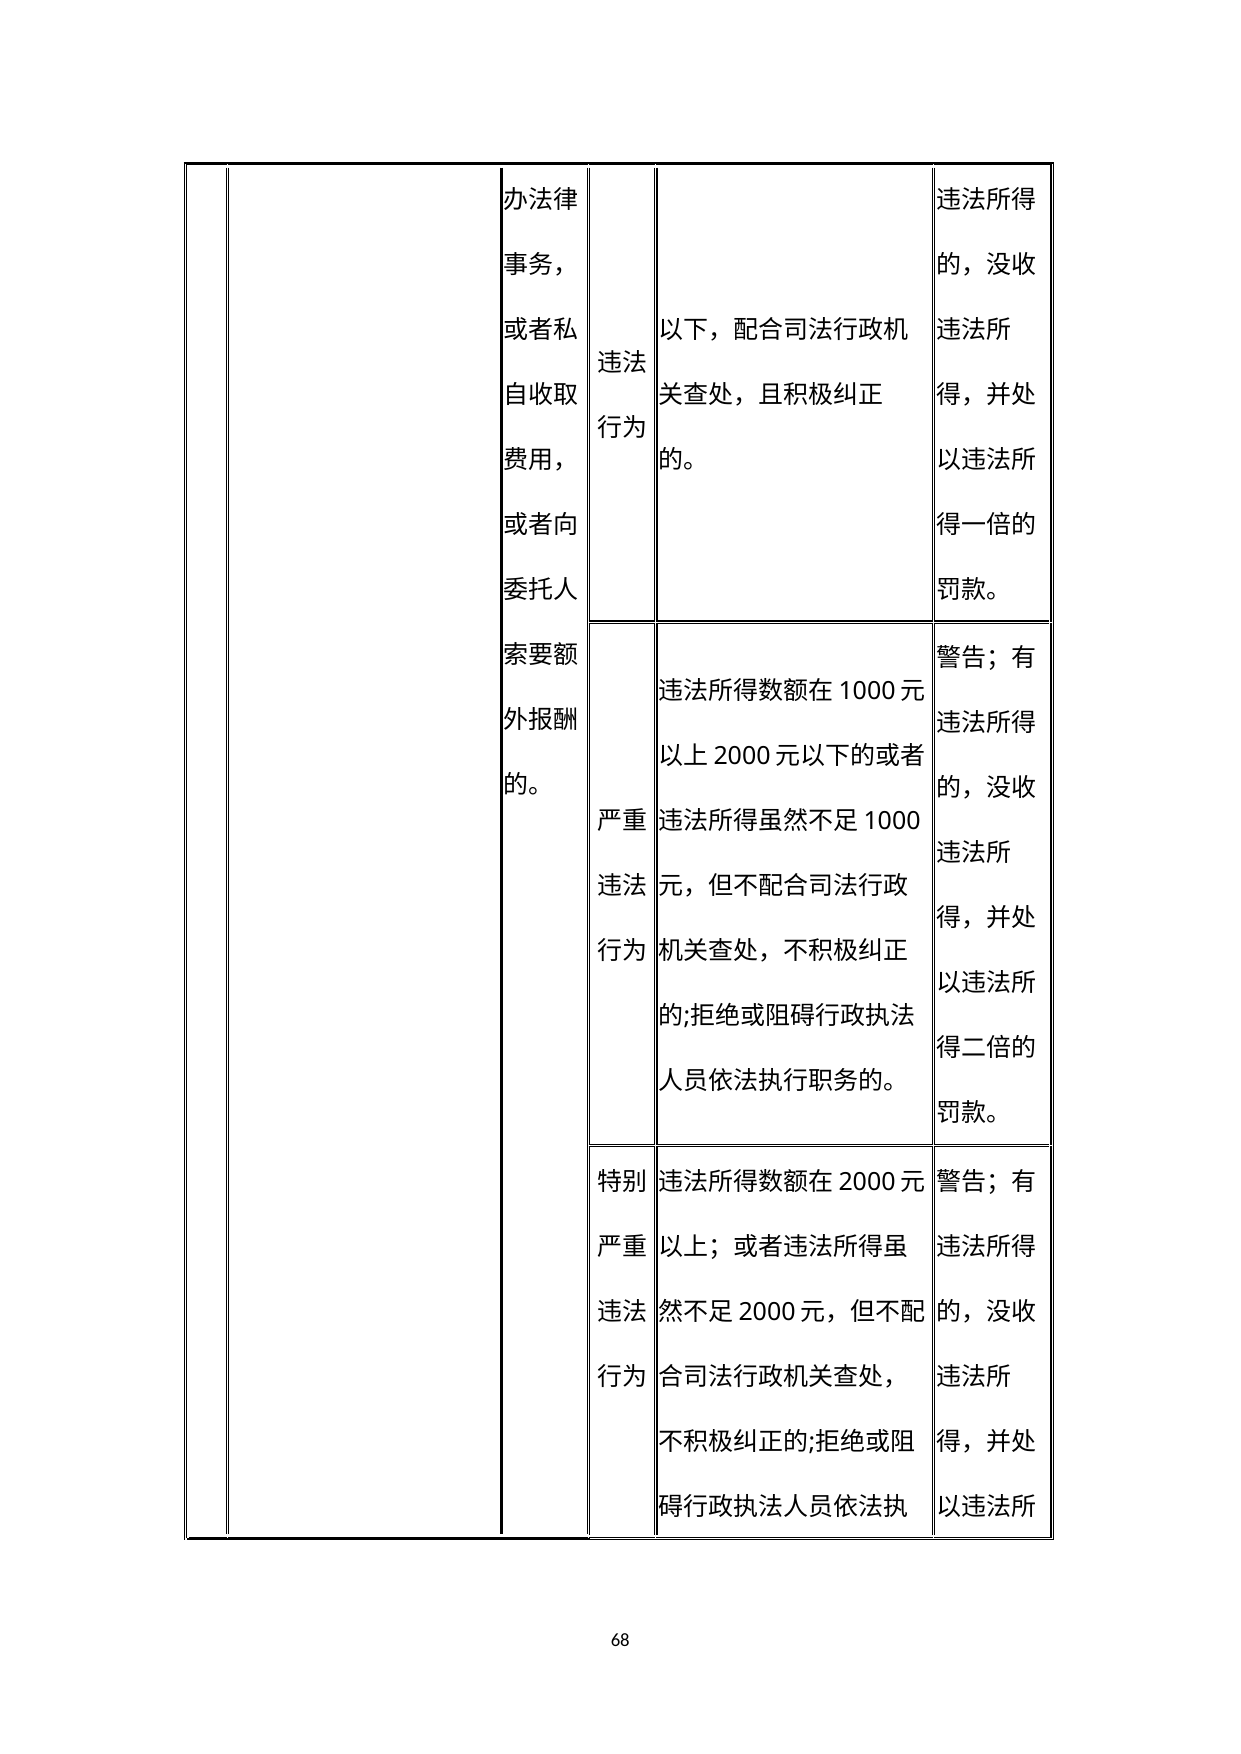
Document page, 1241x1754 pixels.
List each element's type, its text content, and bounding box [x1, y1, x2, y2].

table_cell 严重违法行为 [590, 624, 654, 1143]
table_cell 特别严重违法行为 [589, 1144, 656, 1537]
table_cell 违法所得数额在1000元以上2000元以下的或者违法所得虽然不足1000元，但不配合司法行政机关查处，不积极纠正的;拒绝或阻碍行政执法人员依法执行职务的。 [658, 624, 932, 1143]
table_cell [934, 165, 1050, 620]
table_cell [934, 1144, 1051, 1537]
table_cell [656, 1147, 933, 1537]
table_cell 一般违法行为 [589, 164, 656, 620]
table_cell 警告；有违法所得的，没收违法所得，并处以违法所得二倍的罚款。 [935, 620, 1051, 1143]
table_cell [656, 165, 933, 620]
